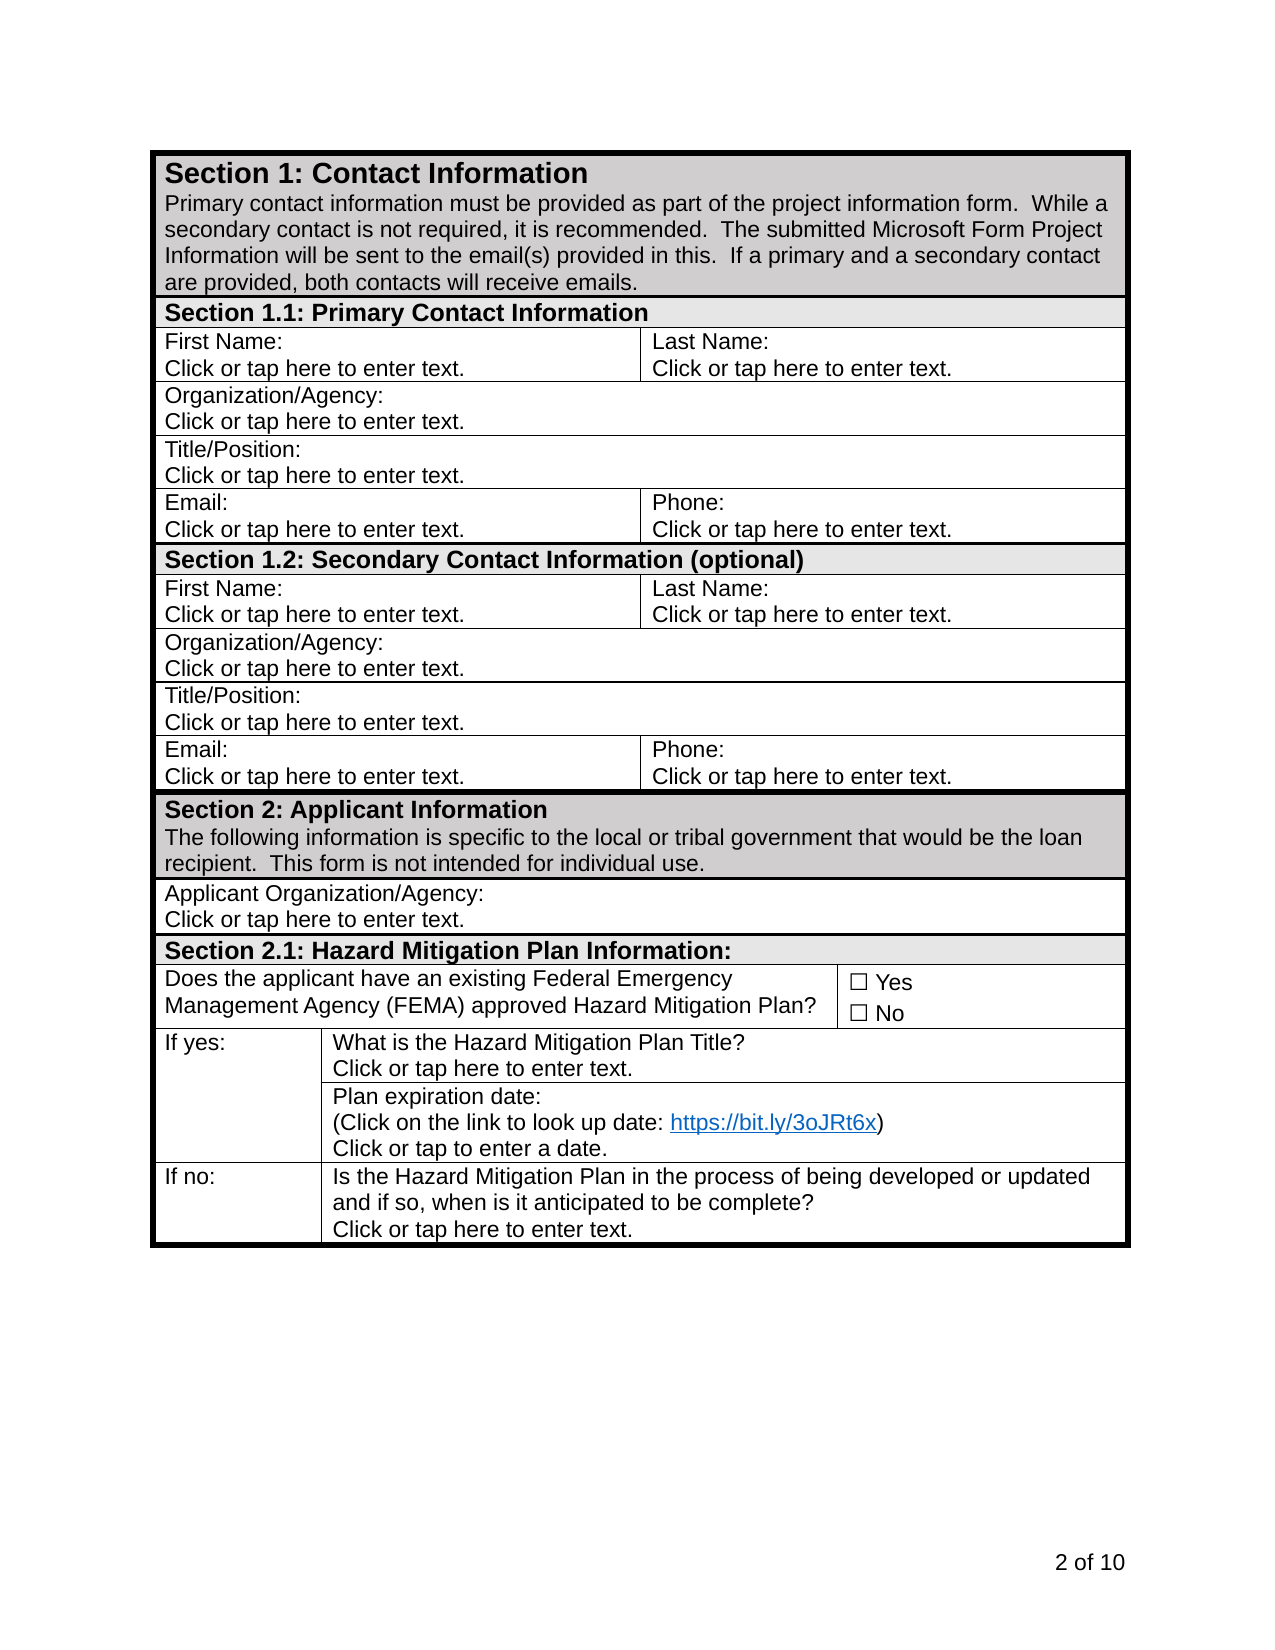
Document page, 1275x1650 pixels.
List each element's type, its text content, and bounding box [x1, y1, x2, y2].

table_cell Section 1.1: Primary Contact Information [156, 298, 1125, 327]
table_cell What is the Hazard Mitigation Plan Title? [322, 1029, 1125, 1082]
table_cell Section 2.1: Hazard Mitigation Plan Information: [156, 936, 1125, 964]
table_cell Yes No [838, 965, 1125, 1028]
table_cell Section 2: Applicant Information The following information is specific to the local or tribal government that would be the loan recipient. This form is not intended for individual use. [156, 795, 1125, 877]
table_cell Is the Hazard Mitigation Plan in the process of being developed or updated and if so, when is it anticipated to be complete? [322, 1163, 1125, 1242]
table_cell First Name: [156, 328, 640, 381]
table_cell Phone: [641, 489, 1125, 542]
table_cell If yes: [156, 1029, 321, 1162]
table_cell Section 1.2: Secondary Contact Information (optional) [156, 545, 1125, 574]
table_cell Last Name: [641, 575, 1125, 628]
table_cell Title/Position: [156, 436, 1125, 488]
table_cell First Name: [156, 575, 640, 628]
table_cell Does the applicant have an existing Federal Emergency Management Agency (FEMA) approved Hazard Mitigation Plan? [156, 965, 837, 1028]
table_cell Applicant Organization/Agency: [156, 880, 1125, 932]
table_cell Organization/Agency: [156, 629, 1125, 681]
table_cell Phone: [641, 736, 1125, 789]
table_cell Email: [156, 736, 640, 789]
table_cell Organization/Agency: [156, 382, 1125, 434]
table_cell Last Name: [641, 328, 1125, 381]
table_cell Title/Position: [156, 683, 1125, 735]
table_cell If no: [156, 1163, 321, 1242]
table_cell Email: [156, 489, 640, 542]
table_header Section 1: Contact Information Primary contact information must be provided as part of the project information form. While a secondary contact is not required, it is recommended. The submitted Microsoft Form Project Information will be sent to the email(s) provided in this. If a primary and a secondary contact are provided, both contacts will receive emails. [156, 156, 1125, 295]
table_cell Plan expiration date: (Click on the link to look up date: https://bit.ly/3oJRt6x) [322, 1083, 1125, 1162]
